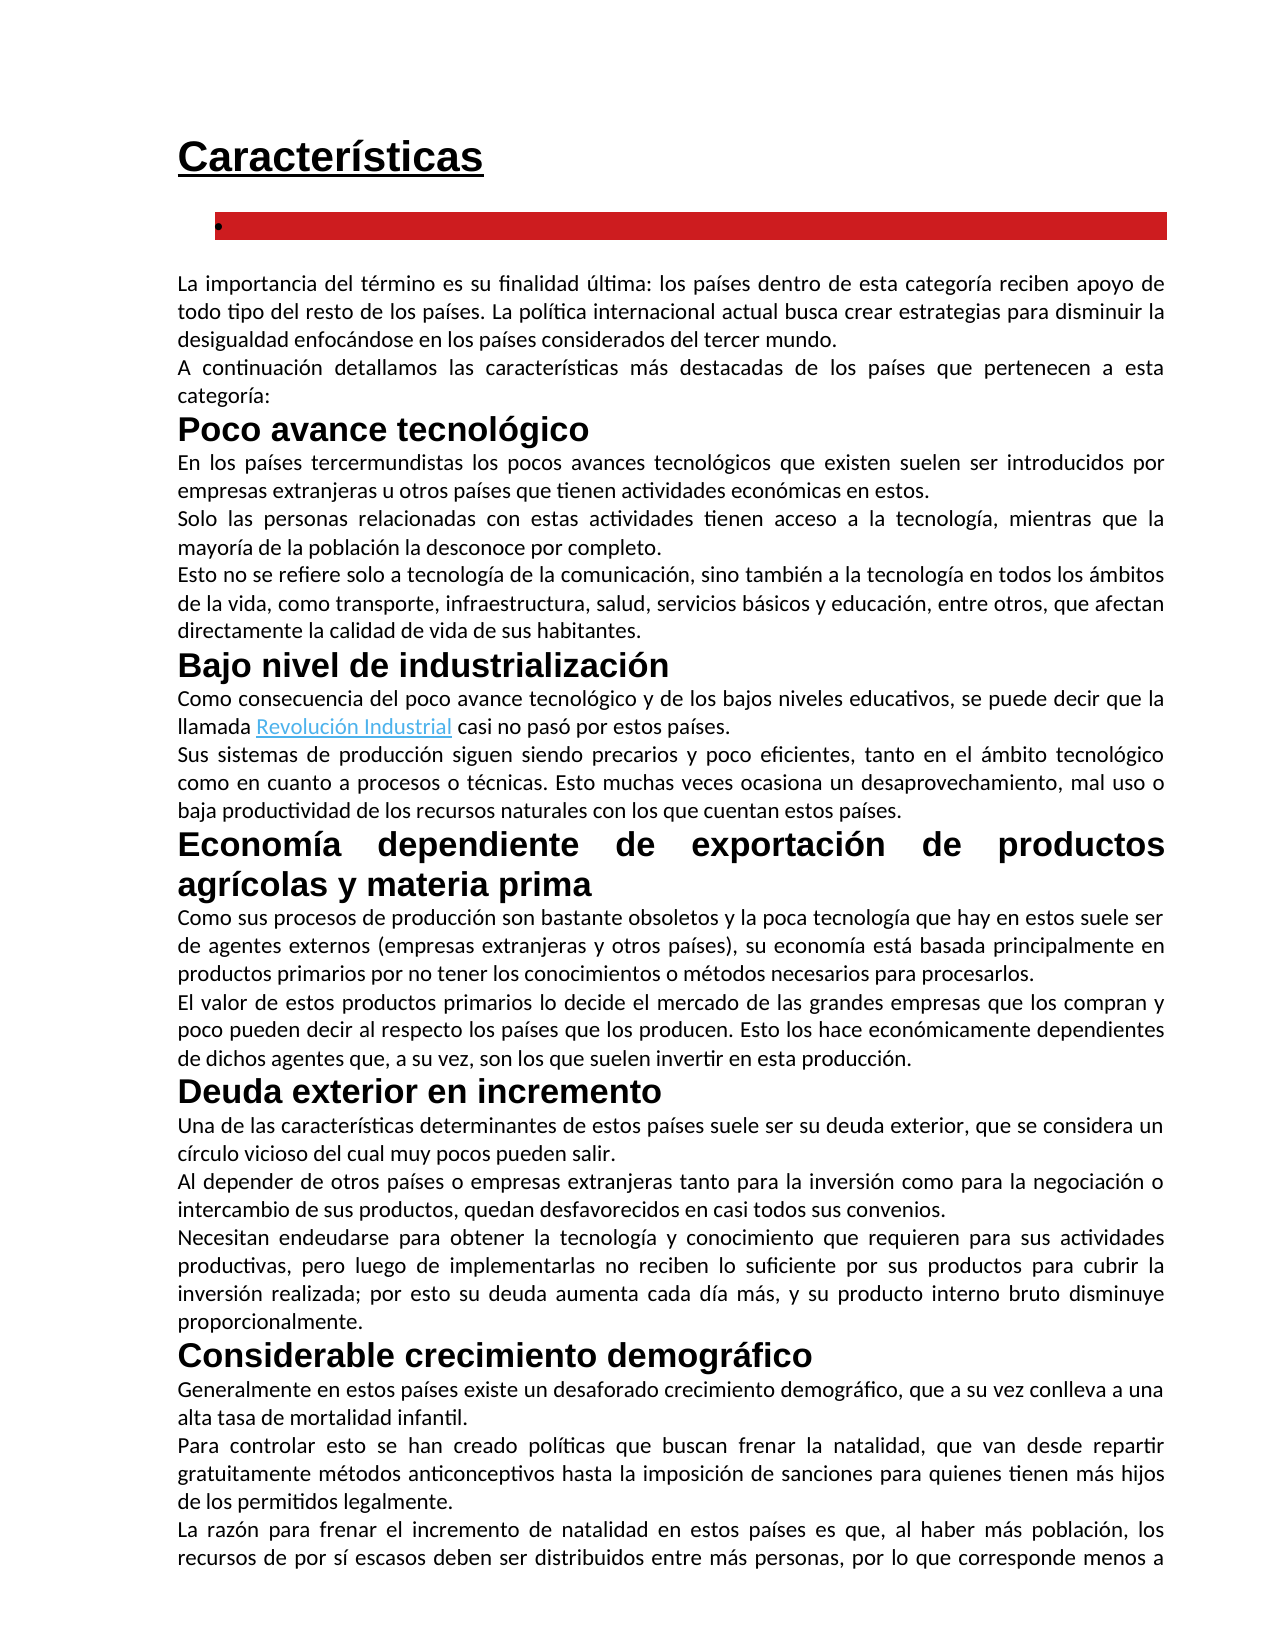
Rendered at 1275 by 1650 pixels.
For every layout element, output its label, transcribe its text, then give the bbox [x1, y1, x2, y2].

text En los países tercermundistas los pocos avances tecnológicos que existen suelen ser introducidos por empresas extranjeras u otros países que tienen actividades económicas en estos. [177, 448, 1167, 504]
text Necesitan endeudarse para obtener la tecnología y conocimiento que requieren para sus actividades productivas, pero luego de implementarlas no reciben lo suficiente por sus productos para cubrir la inversión realizada; por esto su deuda aumenta cada día más, y su producto interno bruto disminuye proporcionalmente. [177, 1223, 1167, 1335]
text Características [177, 121, 1167, 181]
text Generalmente en estos países existe un desaforado crecimiento demográfico, que a su vez conlleva a una alta tasa de mortalidad infantil. [177, 1375, 1167, 1431]
text A continuación detallamos las características más destacadas de los países que pertenecen a esta categoría: [177, 353, 1167, 409]
text El valor de estos productos primarios lo decide el mercado de las grandes empresas que los compran y poco pueden decir al respecto los países que los producen. Esto los hace económicamente dependientes de dichos agentes que, a su vez, son los que suelen invertir en esta producción. [177, 988, 1167, 1072]
text Esto no se refiere solo a tecnología de la comunicación, sino también a la tecnología en todos los ámbitos de la vida, como transporte, infraestructura, salud, servicios básicos y educación, entre otros, que afectan directamente la calidad de vida de sus habitantes. [177, 561, 1167, 645]
text Como consecuencia del poco avance tecnológico y de los bajos niveles educativos, se puede decir que la llamada Revolución Industrial casi no pasó por estos países. [177, 684, 1167, 740]
text Para controlar esto se han creado políticas que buscan frenar la natalidad, que van desde repartir gratuitamente métodos anticonceptivos hasta la imposición de sanciones para quienes tienen más hijos de los permitidos legalmente. [177, 1431, 1167, 1515]
text Bajo nivel de industrialización [177, 645, 1167, 684]
text Economía dependiente de exportación de productos agrícolas y materia prima [177, 824, 1167, 903]
text La importancia del término es su finalidad última: los países dentro de esta categoría reciben apoyo de todo tipo del resto de los países. La política internacional actual busca crear estrategias para disminuir la desigualdad enfocándose en los países considerados del tercer mundo. [177, 269, 1167, 353]
text Deuda exterior en incremento [177, 1072, 1167, 1111]
text Considerable crecimiento demográfico [177, 1335, 1167, 1375]
text Al depender de otros países o empresas extranjeras tanto para la inversión como para la negociación o intercambio de sus productos, quedan desfavorecidos en casi todos sus convenios. [177, 1167, 1167, 1223]
text Sus sistemas de producción siguen siendo precarios y poco eficientes, tanto en el ámbito tecnológico como en cuanto a procesos o técnicas. Esto muchas veces ocasiona un desaprovechamiento, mal uso o baja productividad de los recursos naturales con los que cuentan estos países. [177, 740, 1167, 824]
text Como sus procesos de producción son bastante obsoletos y la poca tecnología que hay en estos suele ser de agentes externos (empresas extranjeras y otros países), su economía está basada principalmente en productos primarios por no tener los conocimientos o métodos necesarios para procesarlos. [177, 903, 1167, 988]
text Solo las personas relacionadas con estas actividades tienen acceso a la tecnología, mientras que la mayoría de la población la desconoce por completo. [177, 504, 1167, 561]
text Poco avance tecnológico [177, 409, 1167, 448]
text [177, 1515, 1167, 1571]
text Una de las características determinantes de estos países suele ser su deuda exterior, que se considera un círculo vicioso del cual muy pocos pueden salir. [177, 1111, 1167, 1167]
